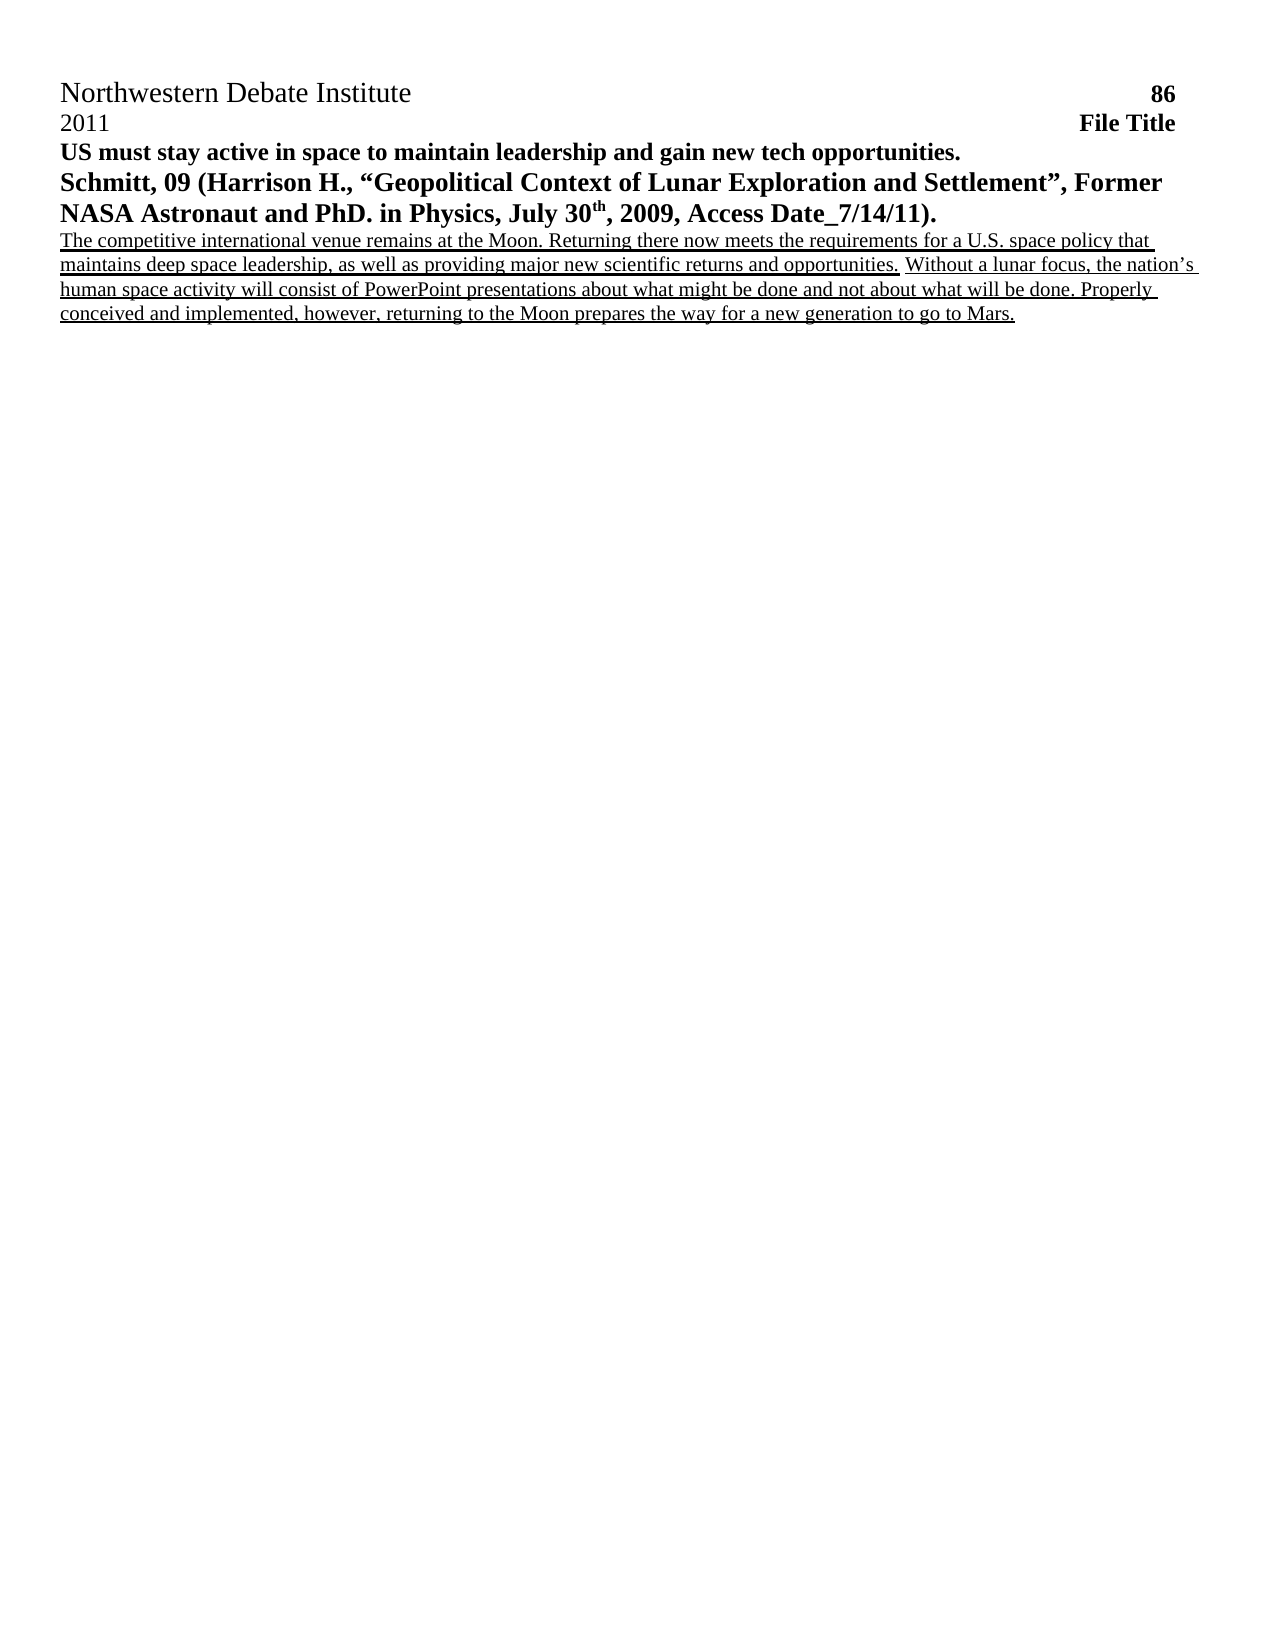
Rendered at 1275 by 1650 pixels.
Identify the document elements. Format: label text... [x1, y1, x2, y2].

text Schmitt, 09 (Harrison H., “Geopolitical Context of Lunar Exploration and Settlement”, Former NASA Astronaut and PhD. in Physics, July 30th, 2009, Access Date_7/14/11). [60, 166, 1215, 228]
subtitle US must stay active in space to maintain leadership and gain new tech opportunities. [60, 137, 1215, 166]
text The competitive international venue remains at the Moon. Returning there now meets the requirements for a U.S. space policy that maintains deep space leadership, as well as providing major new scientific returns and opportunities. Without a lunar focus, the nation’s human space activity will consist of PowerPoint presentations about what might be done and not about what will be done. Properly conceived and implemented, however, returning to the Moon prepares the way for a new generation to go to Mars. [60, 228, 1215, 324]
